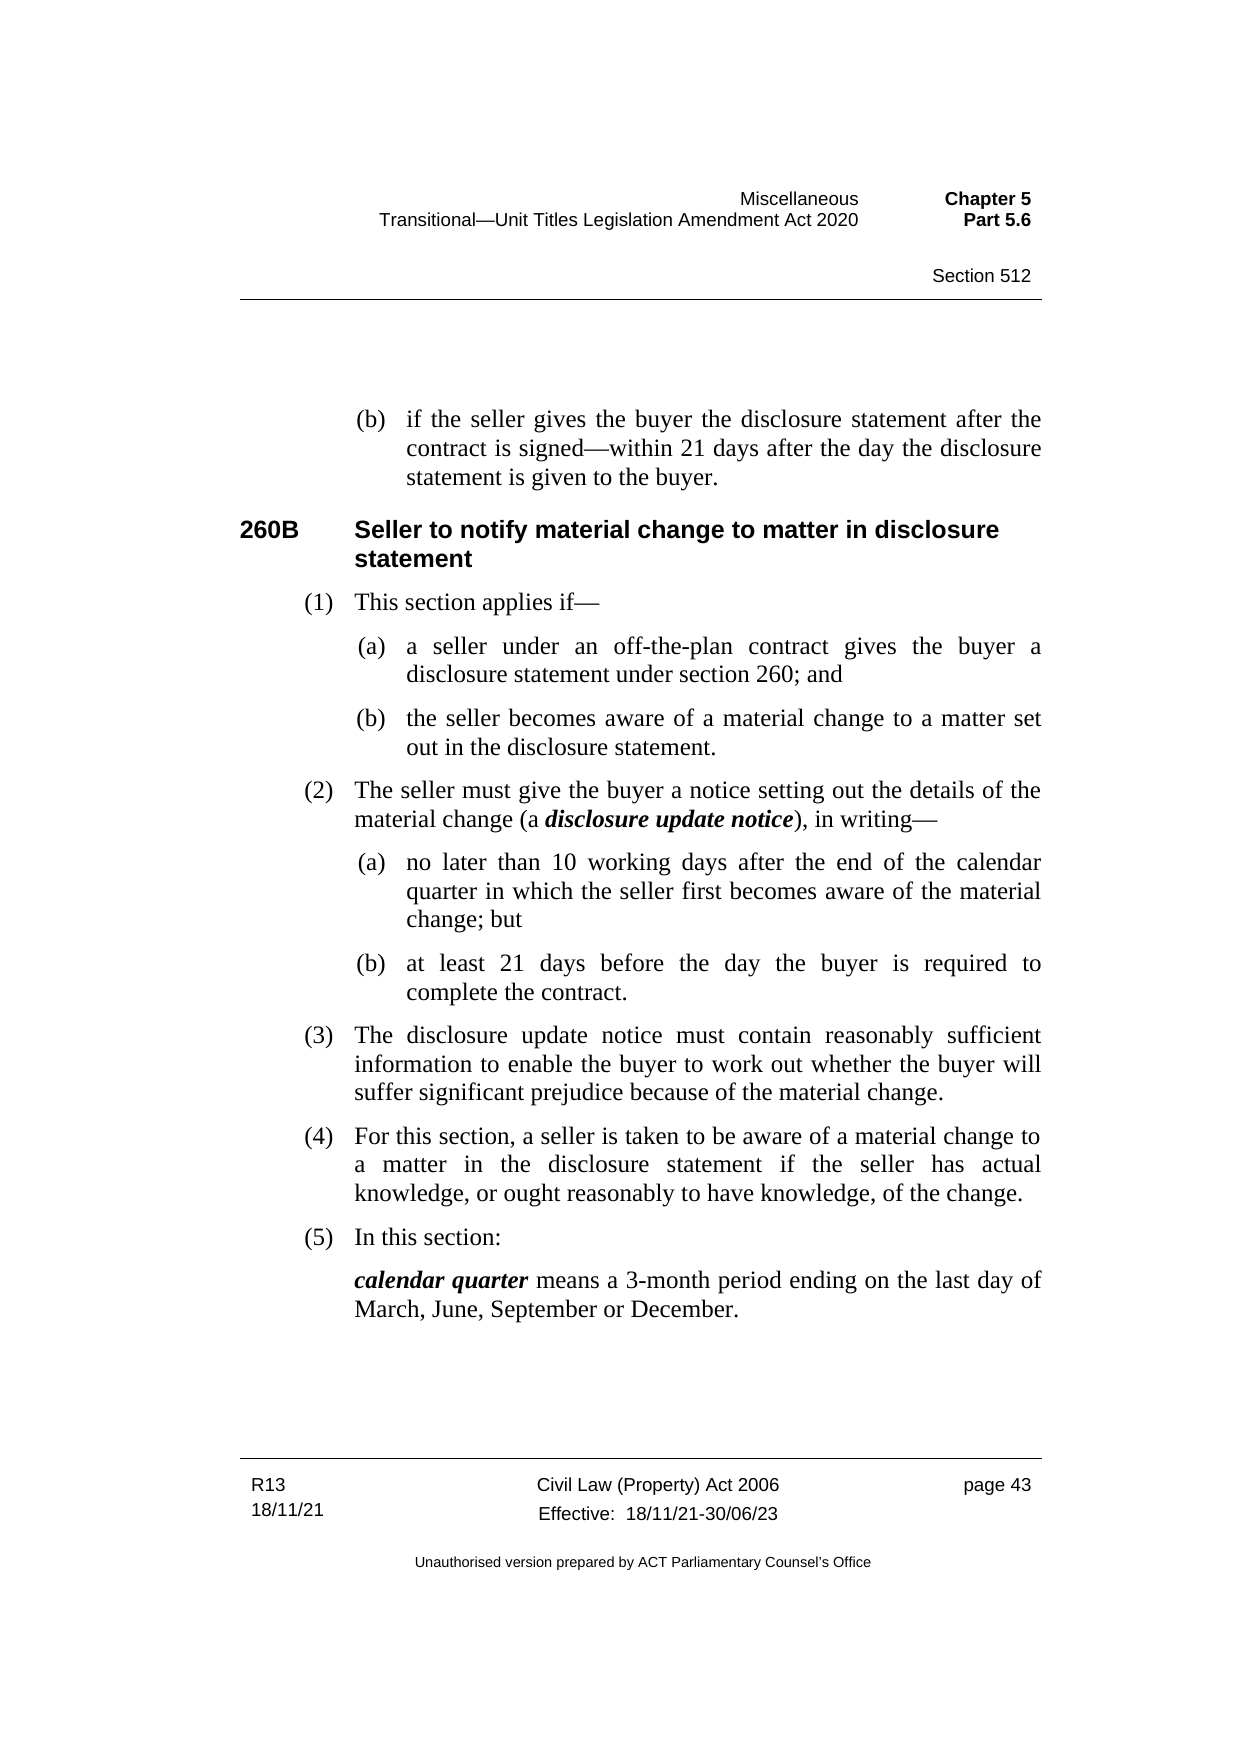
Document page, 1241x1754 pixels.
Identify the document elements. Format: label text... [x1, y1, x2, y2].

text (5) In this section: [239, 1222, 1042, 1250]
text calendar quarter means a 3-month period ending on the last day of March, June, September or December. [354, 1265, 1042, 1322]
text (b) if the seller gives the buyer the disclosure statement after the contract is signed—within 21 days after the day the disclosure statement is given to the buyer. [239, 404, 1042, 490]
text (b) the seller becomes aware of a material change to a matter set out in the disclosure statement. [239, 703, 1042, 760]
text (3) The disclosure update notice must contain reasonably sufficient information to enable the buyer to work out whether the buyer will suffer significant prejudice because of the material change. [239, 1020, 1042, 1106]
text 260B Seller to notify material change to matter in disclosure statement [239, 515, 1042, 573]
text (a) a seller under an off-the-plan contract gives the buyer a disclosure statement under section 260; and [239, 631, 1042, 688]
text (2) The seller must give the buyer a notice setting out the details of the material change (a disclosure update notice), in writing— [239, 775, 1042, 832]
text (a) no later than 10 working days after the end of the calendar quarter in which the seller first becomes aware of the material change; but [239, 847, 1042, 933]
text (b) at least 21 days before the day the buyer is required to complete the contract. [239, 948, 1042, 1005]
text (1) This section applies if— [239, 587, 1042, 616]
text (4) For this section, a seller is taken to be aware of a material change to a matter in the disclosure statement if the seller has actual knowledge, or ought reasonably to have knowledge, of the change. [239, 1121, 1042, 1207]
